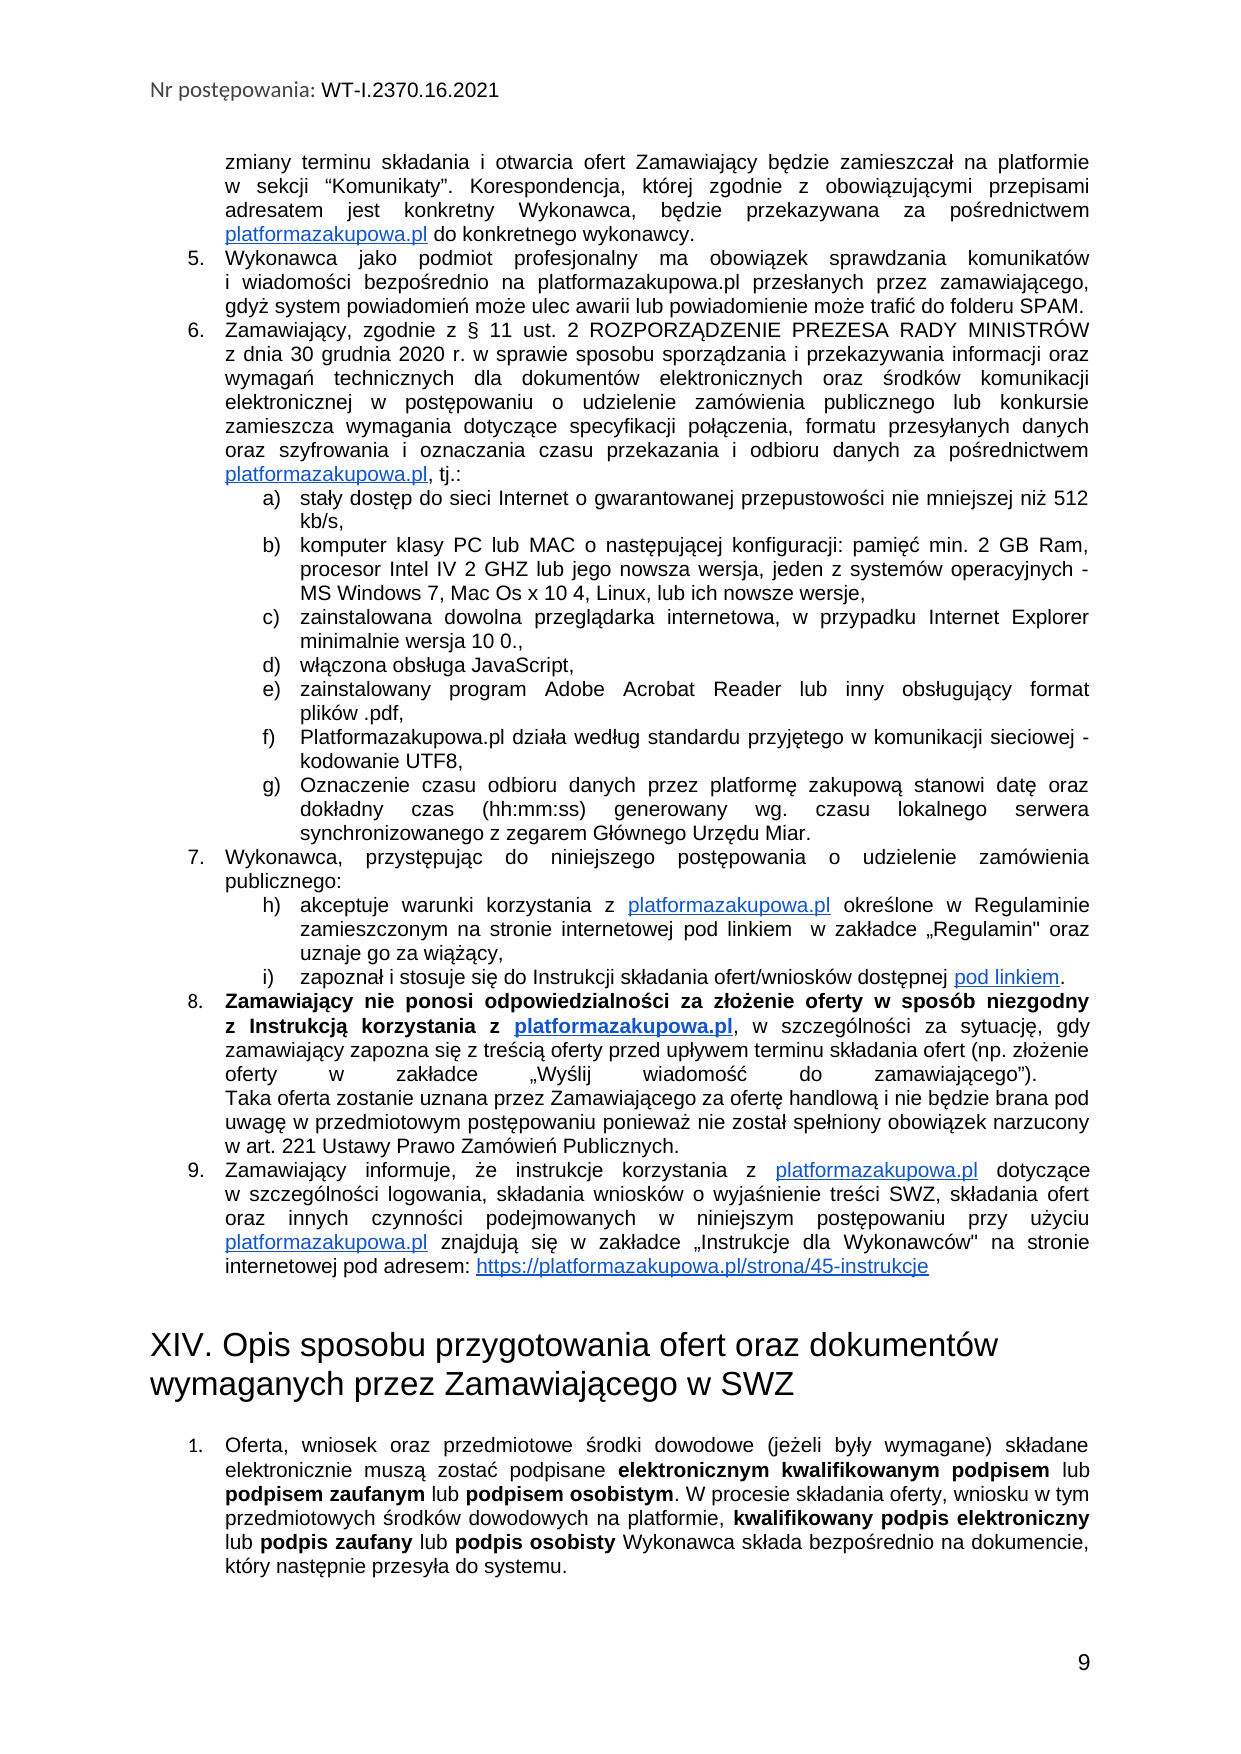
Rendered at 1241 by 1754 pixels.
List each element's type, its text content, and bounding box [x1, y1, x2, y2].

list Zamawiający, zgodnie z § 11 ust. 2 ROZPORZĄDZENIE PREZESA RADY MINISTRÓW z dnia 30 grudnia 2020 r. w sprawie sposobu sporządzania i przekazywania informacji oraz wymagań technicznych dla dokumentów elektronicznych oraz środków komunikacji elektronicznej w postępowaniu o udzielenie zamówienia publicznego lub konkursie zamieszcza wymagania dotyczące specyfikacji połączenia, formatu przesyłanych danych oraz szyfrowania i oznaczania czasu przekazania i odbioru danych za pośrednictwem platformazakupowa.pl, tj.: [187, 318, 1090, 485]
list Wykonawca jako podmiot profesjonalny ma obowiązek sprawdzania komunikatów i wiadomości bezpośrednio na platformazakupowa.pl przesłanych przez zamawiającego, gdyż system powiadomień może ulec awarii lub powiadomienie może trafić do folderu SPAM. [187, 246, 1090, 318]
list Platformazakupowa.pl działa według standardu przyjętego w komunikacji sieciowej - kodowanie UTF8, [262, 725, 1090, 773]
list Zamawiający nie ponosi odpowiedzialności za złożenie oferty w sposób niezgodny z Instrukcją korzystania z platformazakupowa.pl, w szczególności za sytuację, gdy zamawiający zapozna się z treścią oferty przed upływem terminu składania ofert (np. złożenie oferty w zakładce „Wyślij wiadomość do zamawiającego”). Taka oferta zostanie uznana przez Zamawiającego za ofertę handlową i nie będzie brana pod uwagę w przedmiotowym postępowaniu ponieważ nie został spełniony obowiązek narzucony w art. 221 Ustawy Prawo Zamówień Publicznych. [187, 988, 1090, 1158]
list komputer klasy PC lub MAC o następującej konfiguracji: pamięć min. 2 GB Ram, procesor Intel IV 2 GHZ lub jego nowsza wersja, jeden z systemów operacyjnych - MS Windows 7, Mac Os x 10 4, Linux, lub ich nowsze wersje, [262, 533, 1090, 605]
list zainstalowana dowolna przeglądarka internetowa, w przypadku Internet Explorer minimalnie wersja 10 0., [262, 605, 1090, 653]
list akceptuje warunki korzystania z platformazakupowa.pl określone w Regulaminie zamieszczonym na stronie internetowej pod linkiem w zakładce „Regulamin" oraz uznaje go za wiążący, [262, 893, 1090, 964]
list zapoznał i stosuje się do Instrukcji składania ofert/wniosków dostępnej pod linkiem. [262, 964, 1090, 988]
list Wykonawca, przystępując do niniejszego postępowania o udzielenie zamówienia publicznego: [187, 845, 1090, 893]
list włączona obsługa JavaScript, [262, 653, 1090, 677]
list zainstalowany program Adobe Acrobat Reader lub inny obsługujący format plików .pdf, [262, 677, 1090, 725]
list stały dostęp do sieci Internet o gwarantowanej przepustowości nie mniejszej niż 512 kb/s, [262, 485, 1090, 533]
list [187, 150, 1090, 246]
list Zamawiający informuje, że instrukcje korzystania z platformazakupowa.pl dotyczące w szczególności logowania, składania wniosków o wyjaśnienie treści SWZ, składania ofert oraz innych czynności podejmowanych w niniejszym postępowaniu przy użyciu platformazakupowa.pl znajdują się w zakładce „Instrukcje dla Wykonawców" na stronie internetowej pod adresem: https://platformazakupowa.pl/strona/45-instrukcje [187, 1158, 1090, 1277]
list Oznaczenie czasu odbioru danych przez platformę zakupową stanowi datę oraz dokładny czas (hh:mm:ss) generowany wg. czasu lokalnego serwera synchronizowanego z zegarem Głównego Urzędu Miar. [262, 773, 1090, 845]
list Oferta, wniosek oraz przedmiotowe środki dowodowe (jeżeli były wymagane) składane elektronicznie muszą zostać podpisane elektronicznym kwalifikowanym podpisem lub podpisem zaufanym lub podpisem osobistym. W procesie składania oferty, wniosku w tym przedmiotowych środków dowodowych na platformie, kwalifikowany podpis elektroniczny lub podpis zaufany lub podpis osobisty Wykonawca składa bezpośrednio na dokumencie, który następnie przesyła do systemu. [187, 1432, 1090, 1578]
subtitle XIV. Opis sposobu przygotowania ofert oraz dokumentów wymaganych przez Zamawiającego w SWZ [150, 1325, 1090, 1402]
